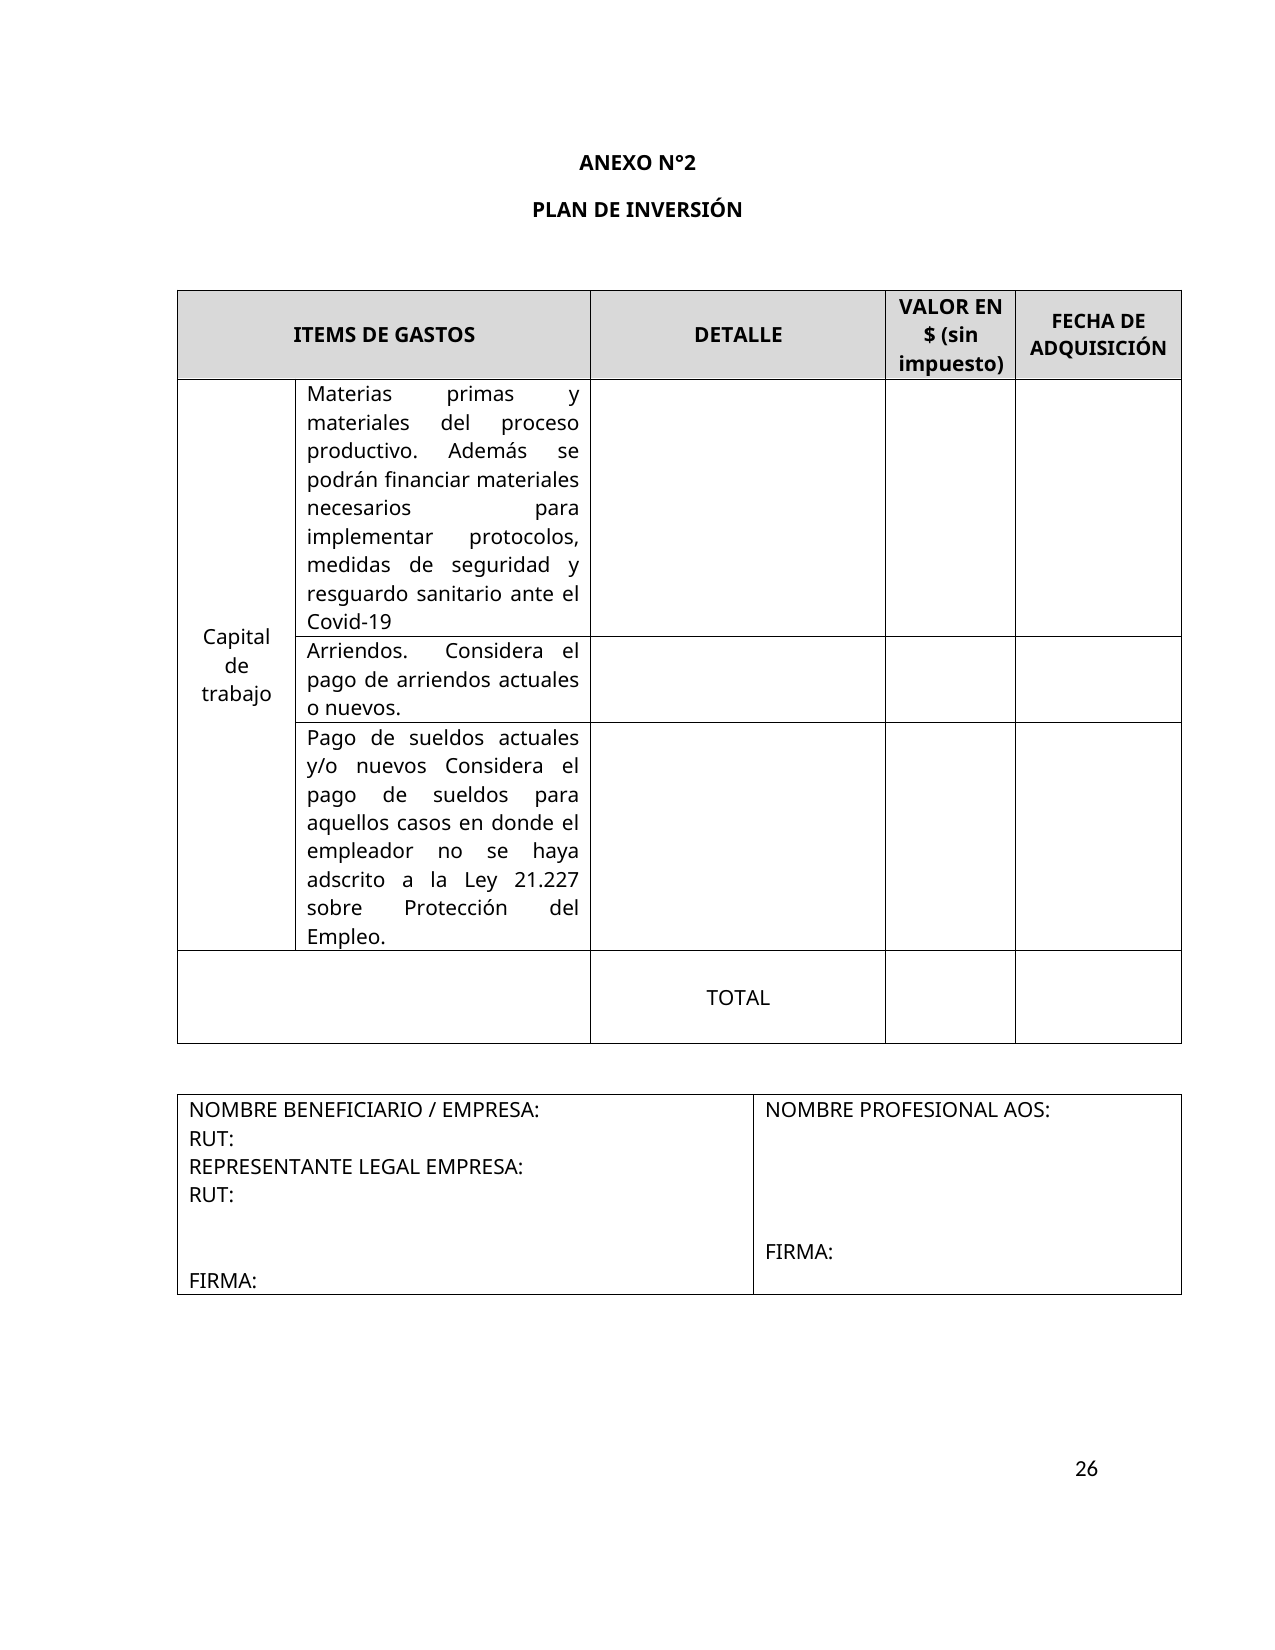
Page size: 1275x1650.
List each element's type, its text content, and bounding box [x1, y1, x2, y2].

table_header FECHA DE ADQUISICIÓN [1016, 291, 1181, 378]
table_cell [178, 951, 590, 1043]
table_cell Arriendos. Considera el pago de arriendos actuales o nuevos. [296, 637, 590, 722]
table_cell Capital de trabajo [178, 380, 295, 950]
table_header NOMBRE BENEFICIARIO / EMPRESA: RUT: REPRESENTANTE LEGAL EMPRESA: RUT: FIRMA: [178, 1095, 753, 1294]
table_header ITEMS DE GASTOS [178, 291, 590, 378]
table_cell [886, 380, 1015, 636]
table_cell TOTAL [591, 951, 885, 1043]
table_cell [591, 637, 885, 722]
table_header VALOR EN $ (sin impuesto) [886, 291, 1015, 378]
table_header NOMBRE PROFESIONAL AOS: FIRMA: [754, 1095, 1181, 1294]
table_cell Materias primas y materiales del proceso productivo. Además se podrán financiar materiales necesarios para implementar protocolos, medidas de seguridad y resguardo sanitario ante el Covid-19 [296, 380, 590, 636]
table_cell [1016, 637, 1181, 722]
table_cell [1016, 951, 1181, 1043]
table_cell [1016, 380, 1181, 636]
table_cell [591, 380, 885, 636]
text ANEXO N°2 [177, 148, 1098, 176]
table_cell [591, 723, 885, 950]
table_cell Pago de sueldos actuales y/o nuevos Considera el pago de sueldos para aquellos casos en donde el empleador no se haya adscrito a la Ley 21.227 sobre Protección del Empleo. [296, 723, 590, 950]
table_cell [886, 723, 1015, 950]
text PLAN DE INVERSIÓN [177, 195, 1098, 223]
table_cell [886, 637, 1015, 722]
table_header DETALLE [591, 291, 885, 378]
table_cell [886, 951, 1015, 1043]
table_cell [1016, 723, 1181, 950]
